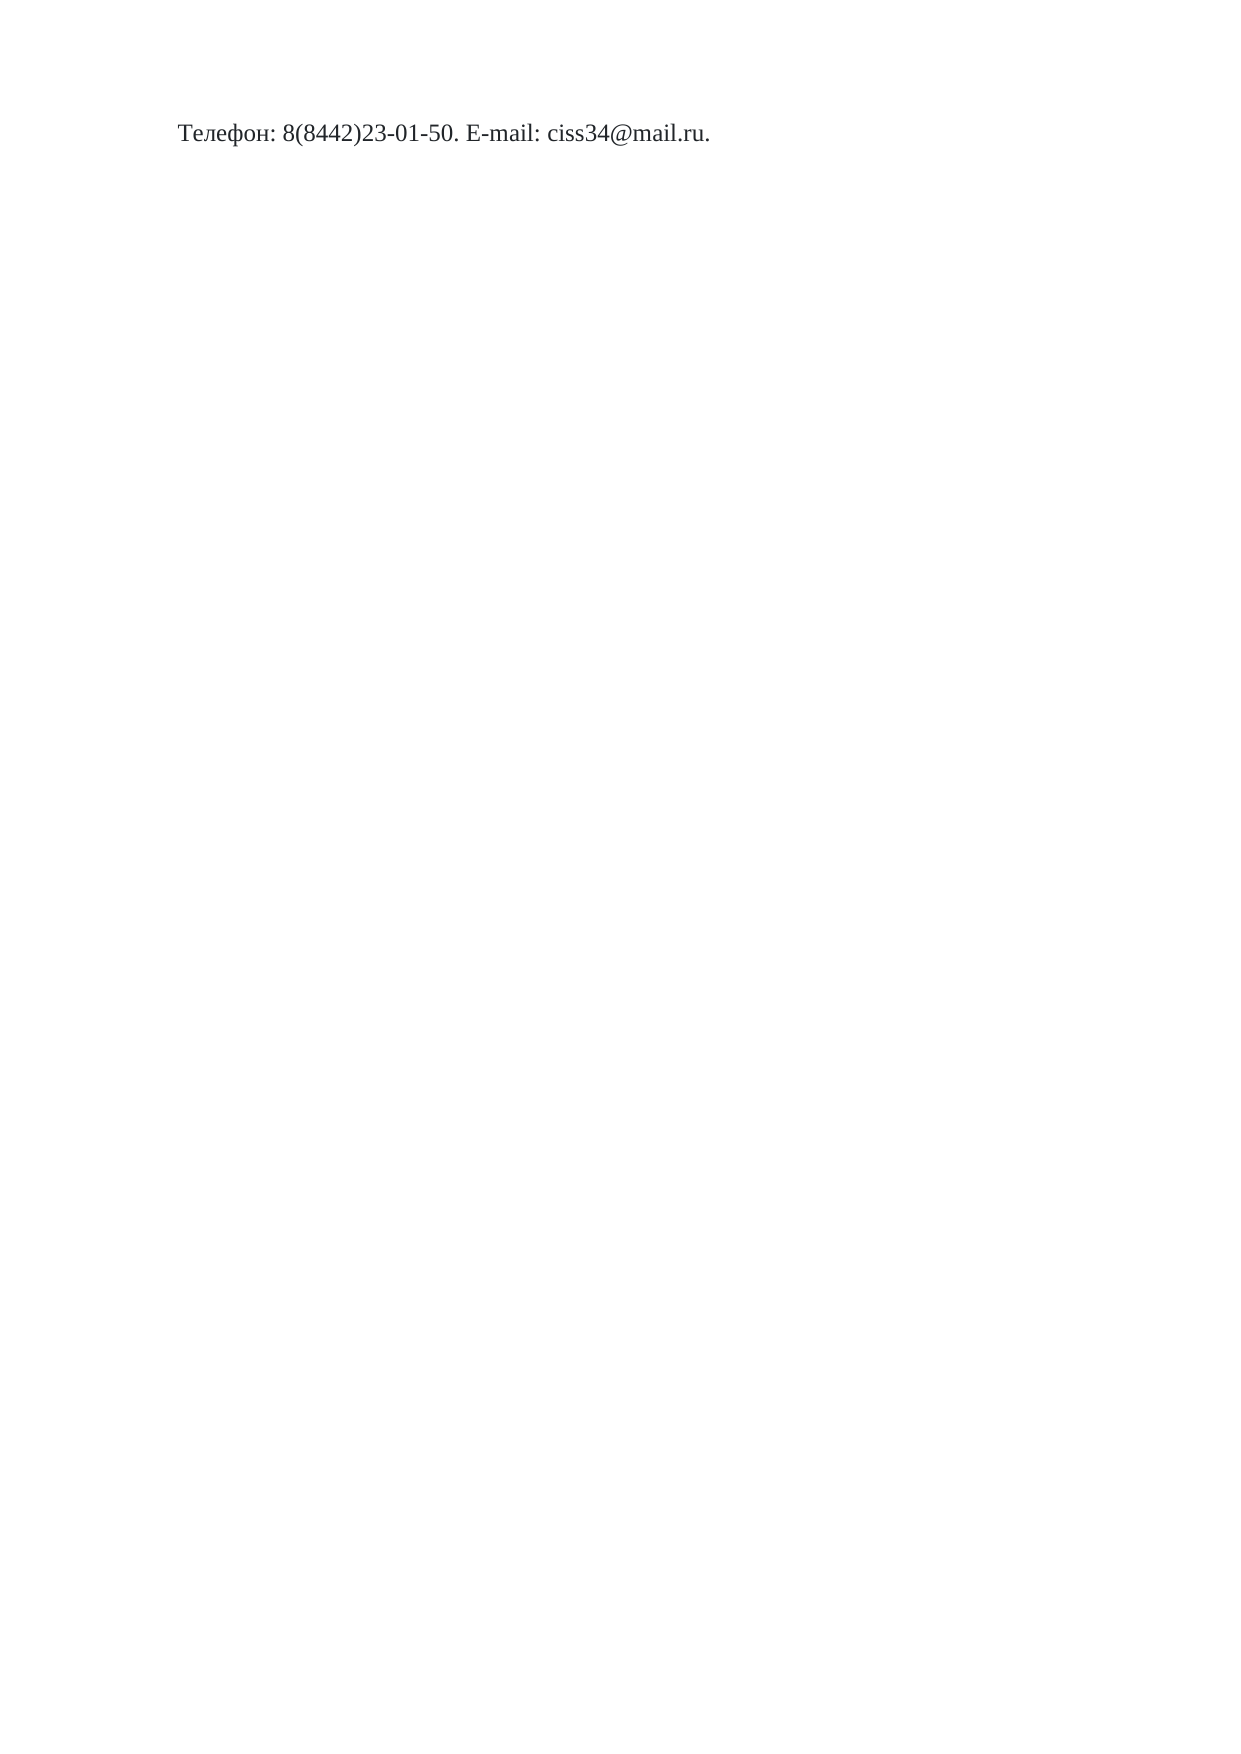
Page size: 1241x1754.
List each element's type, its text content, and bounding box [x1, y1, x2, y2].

text Телефон: 8(8442)23-01-50. E-mail: ciss34@mail.ru. [177, 118, 1152, 147]
